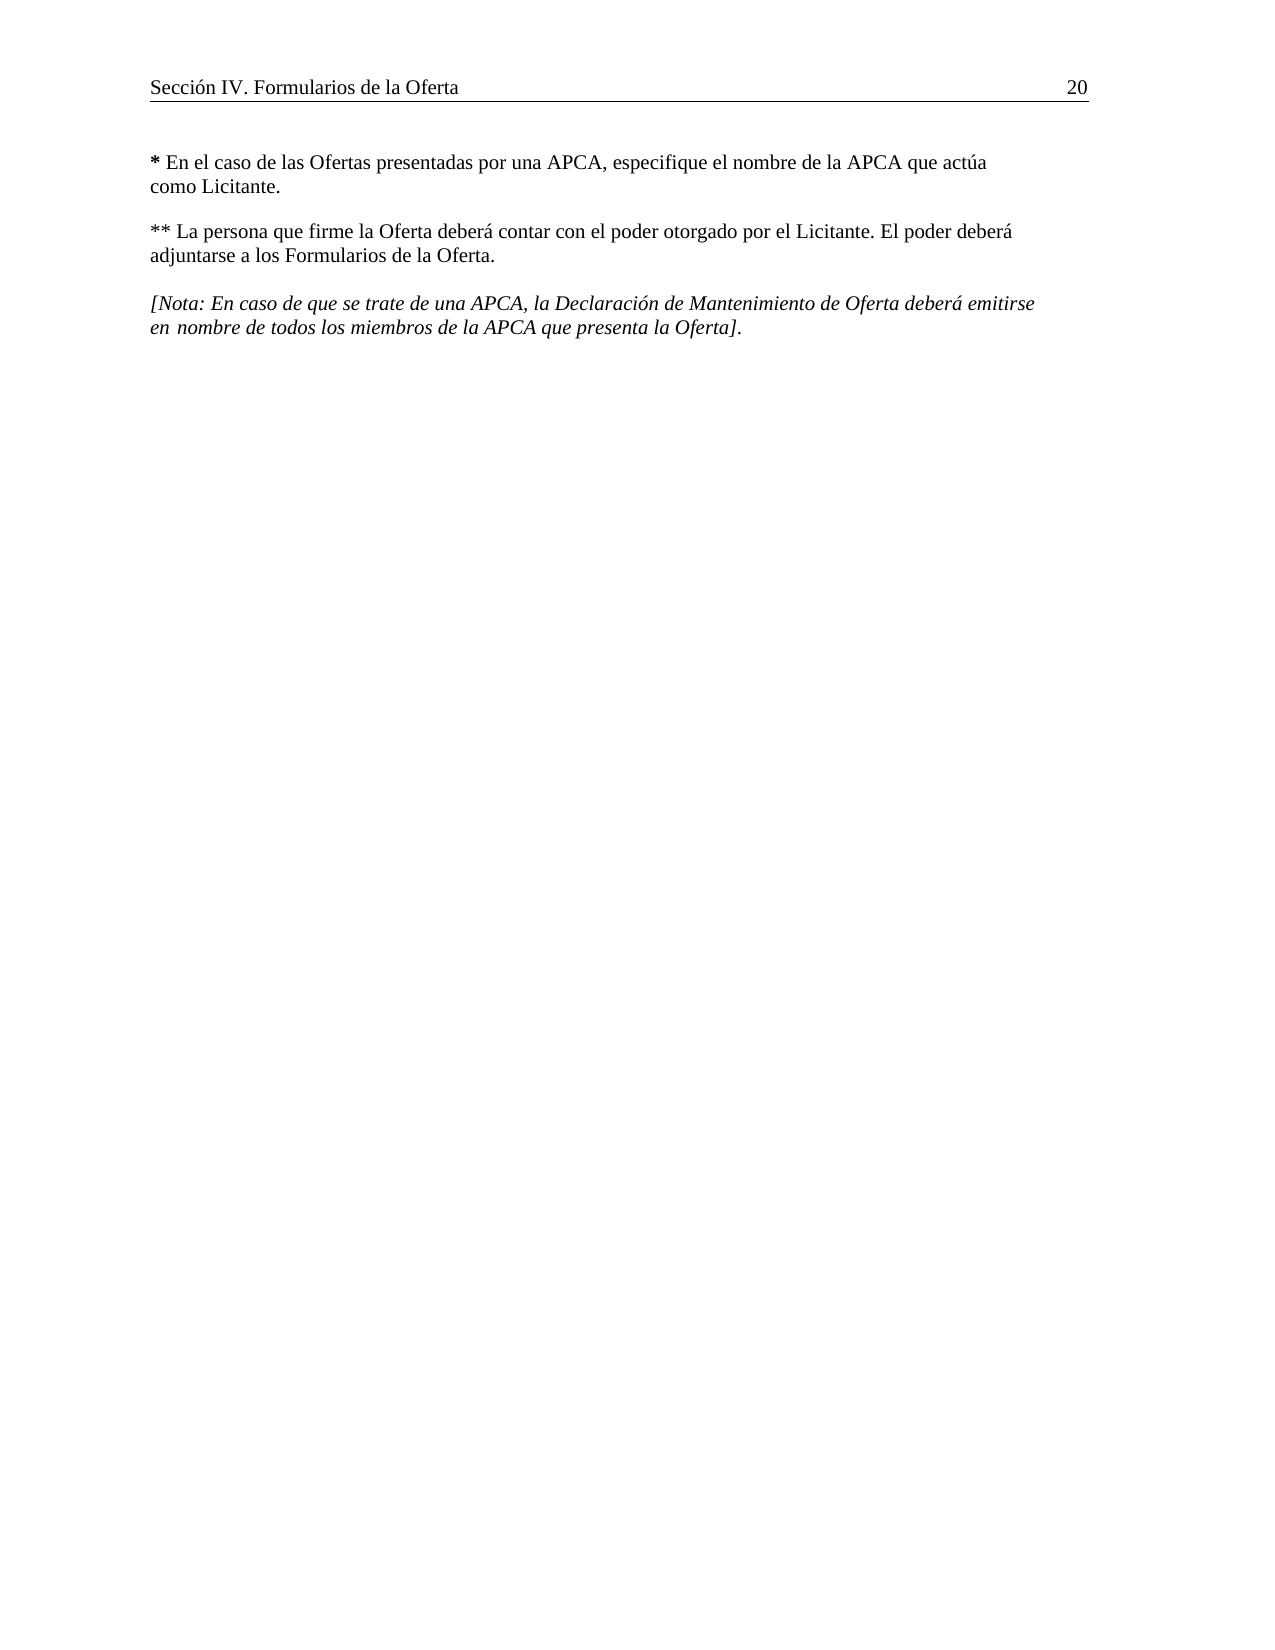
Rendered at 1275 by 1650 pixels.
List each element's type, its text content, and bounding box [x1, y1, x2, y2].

text [Nota: En caso de que se trate de una APCA, la Declaración de Mantenimiento de Oferta deberá emitirse en nombre de todos los miembros de la APCA que presenta la Oferta]. [150, 291, 1087, 339]
text ** La persona que firme la Oferta deberá contar con el poder otorgado por el Licitante. El poder deberá adjuntarse a los Formularios de la Oferta. [150, 219, 1087, 267]
text * En el caso de las Ofertas presentadas por una APCA, especifique el nombre de la APCA que actúa como Licitante. [150, 150, 1087, 198]
